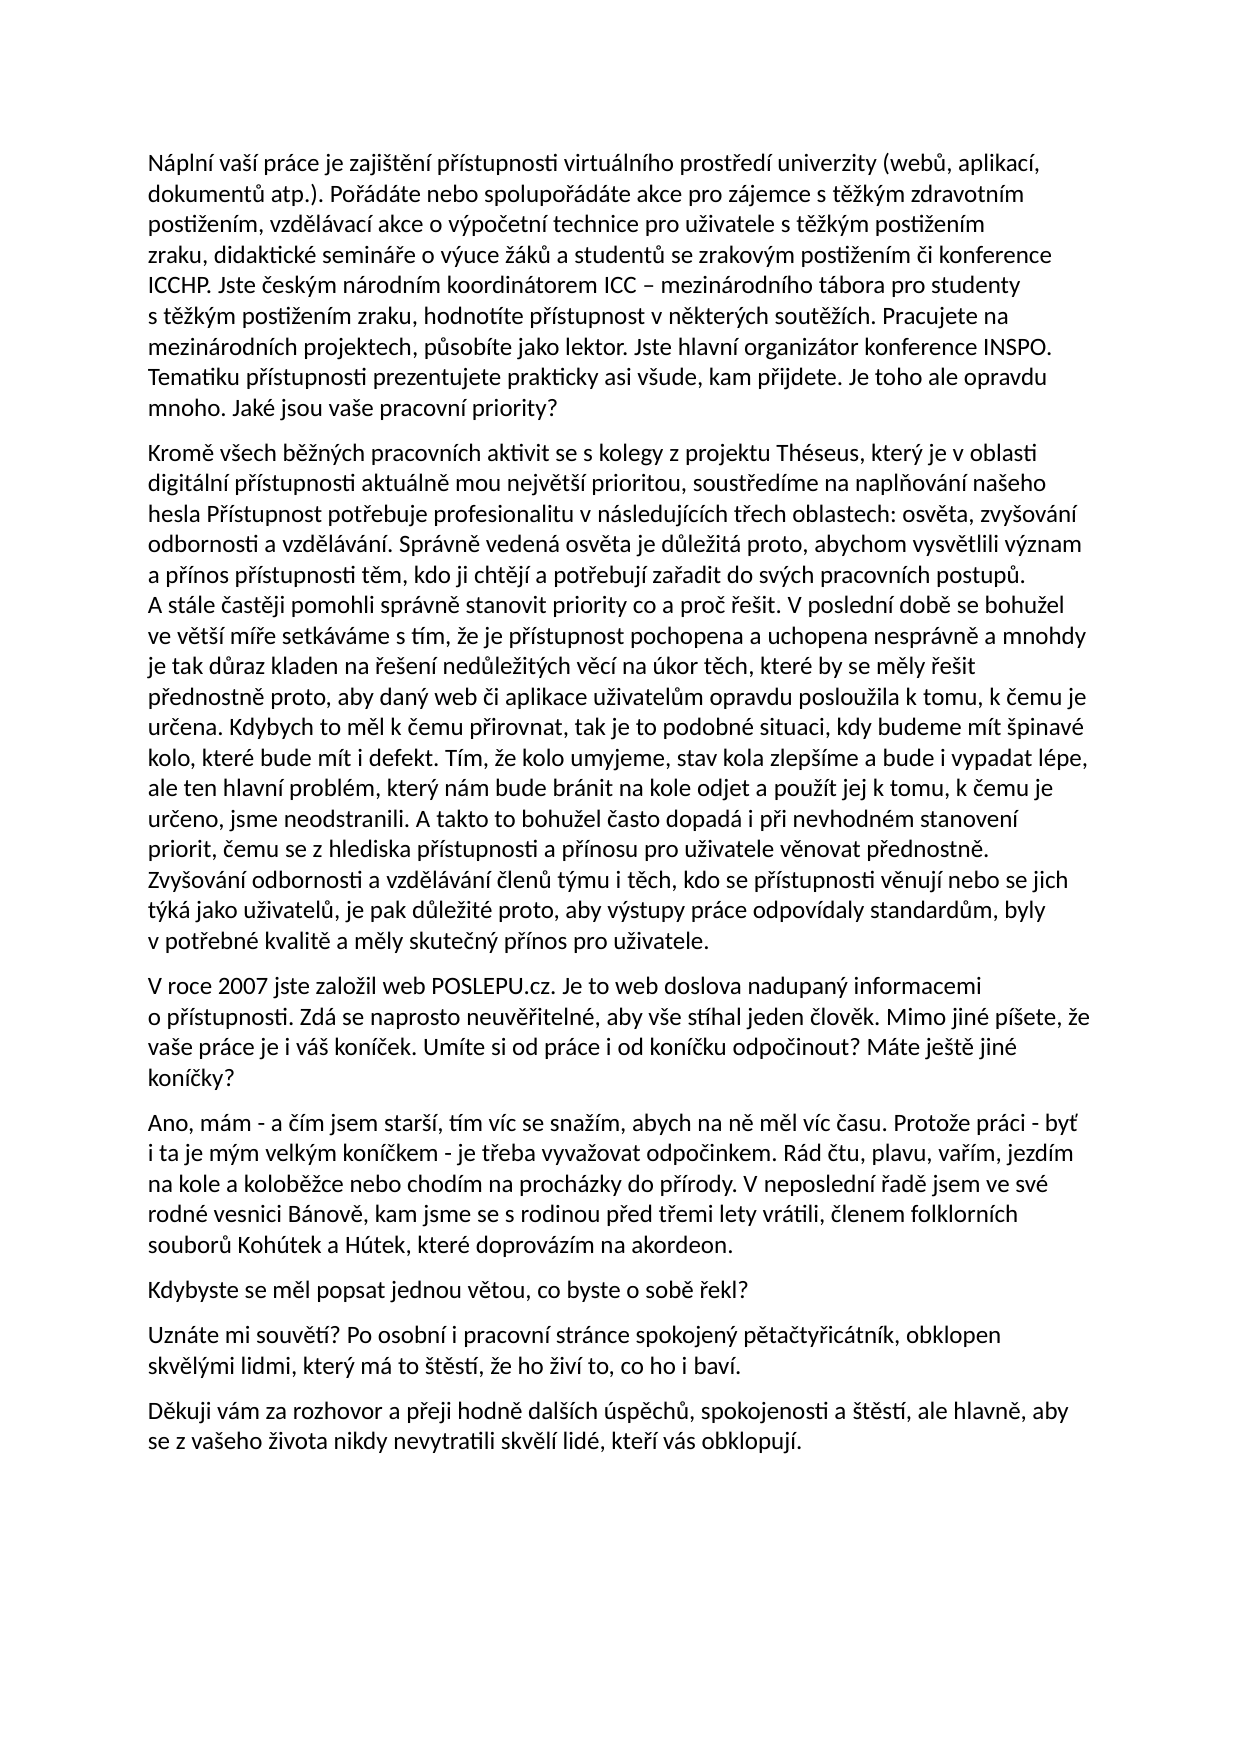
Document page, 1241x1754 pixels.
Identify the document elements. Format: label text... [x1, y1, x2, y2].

text Kdybyste se měl popsat jednou větou, co byste o sobě řekl? [148, 1274, 1093, 1305]
text Kromě všech běžných pracovních aktivit se s kolegy z projektu Théseus, který je v oblasti digitální přístupnosti aktuálně mou největší prioritou, soustředíme na naplňování našeho hesla Přístupnost potřebuje profesionalitu v následujících třech oblastech: osvěta, zvyšování odbornosti a vzdělávání. Správně vedená osvěta je důležitá proto, abychom vysvětlili význam a přínos přístupnosti těm, kdo ji chtějí a potřebují zařadit do svých pracovních postupů. A stále častěji pomohli správně stanovit priority co a proč řešit. V poslední době se bohužel ve větší míře setkáváme s tím, že je přístupnost pochopena a uchopena nesprávně a mnohdy je tak důraz kladen na řešení nedůležitých věcí na úkor těch, které by se měly řešit přednostně proto, aby daný web či aplikace uživatelům opravdu posloužila k tomu, k čemu je určena. Kdybych to měl k čemu přirovnat, tak je to podobné situaci, kdy budeme mít špinavé kolo, které bude mít i defekt. Tím, že kolo umyjeme, stav kola zlepšíme a bude i vypadat lépe, ale ten hlavní problém, který nám bude bránit na kole odjet a použít jej k tomu, k čemu je určeno, jsme neodstranili. A takto to bohužel často dopadá i při nevhodném stanovení priorit, čemu se z hlediska přístupnosti a přínosu pro uživatele věnovat přednostně. Zvyšování odbornosti a vzdělávání členů týmu i těch, kdo se přístupnosti věnují nebo se jich týká jako uživatelů, je pak důležité proto, aby výstupy práce odpovídaly standardům, byly v potřebné kvalitě a měly skutečný přínos pro uživatele. [148, 437, 1093, 956]
text V roce 2007 jste založil web POSLEPU.cz. Je to web doslova nadupaný informacemi o přístupnosti. Zdá se naprosto neuvěřitelné, aby vše stíhal jeden člověk. Mimo jiné píšete, že vaše práce je i váš koníček. Umíte si od práce i od koníčku odpočinout? Máte ještě jiné koníčky? [148, 970, 1093, 1092]
text Náplní vaší práce je zajištění přístupnosti virtuálního prostředí univerzity (webů, aplikací, dokumentů atp.). Pořádáte nebo spolupořádáte akce pro zájemce s těžkým zdravotním postižením, vzdělávací akce o výpočetní technice pro uživatele s těžkým postižením zraku, didaktické semináře o výuce žáků a studentů se zrakovým postižením či konference ICCHP. Jste českým národním koordinátorem ICC – mezinárodního tábora pro studenty s těžkým postižením zraku, hodnotíte přístupnost v některých soutěžích. Pracujete na mezinárodních projektech, působíte jako lektor. Jste hlavní organizátor konference INSPO. Tematiku přístupnosti prezentujete prakticky asi všude, kam přijdete. Je toho ale opravdu mnoho. Jaké jsou vaše pracovní priority? [148, 148, 1093, 422]
text Uznáte mi souvětí? Po osobní i pracovní stránce spokojený pětačtyřicátník, obklopen skvělými lidmi, který má to štěstí, že ho živí to, co ho i baví. [148, 1319, 1093, 1380]
text Ano, mám - a čím jsem starší, tím víc se snažím, abych na ně měl víc času. Protože práci - byť i ta je mým velkým koníčkem - je třeba vyvažovat odpočinkem. Rád čtu, plavu, vařím, jezdím na kole a koloběžce nebo chodím na procházky do přírody. V neposlední řadě jsem ve své rodné vesnici Bánově, kam jsme se s rodinou před třemi lety vrátili, členem folklorních souborů Kohútek a Hútek, které doprovázím na akordeon. [148, 1107, 1093, 1259]
text Děkuji vám za rozhovor a přeji hodně dalších úspěchů, spokojenosti a štěstí, ale hlavně, aby se z vašeho života nikdy nevytratili skvělí lidé, kteří vás obklopují. [148, 1395, 1093, 1456]
